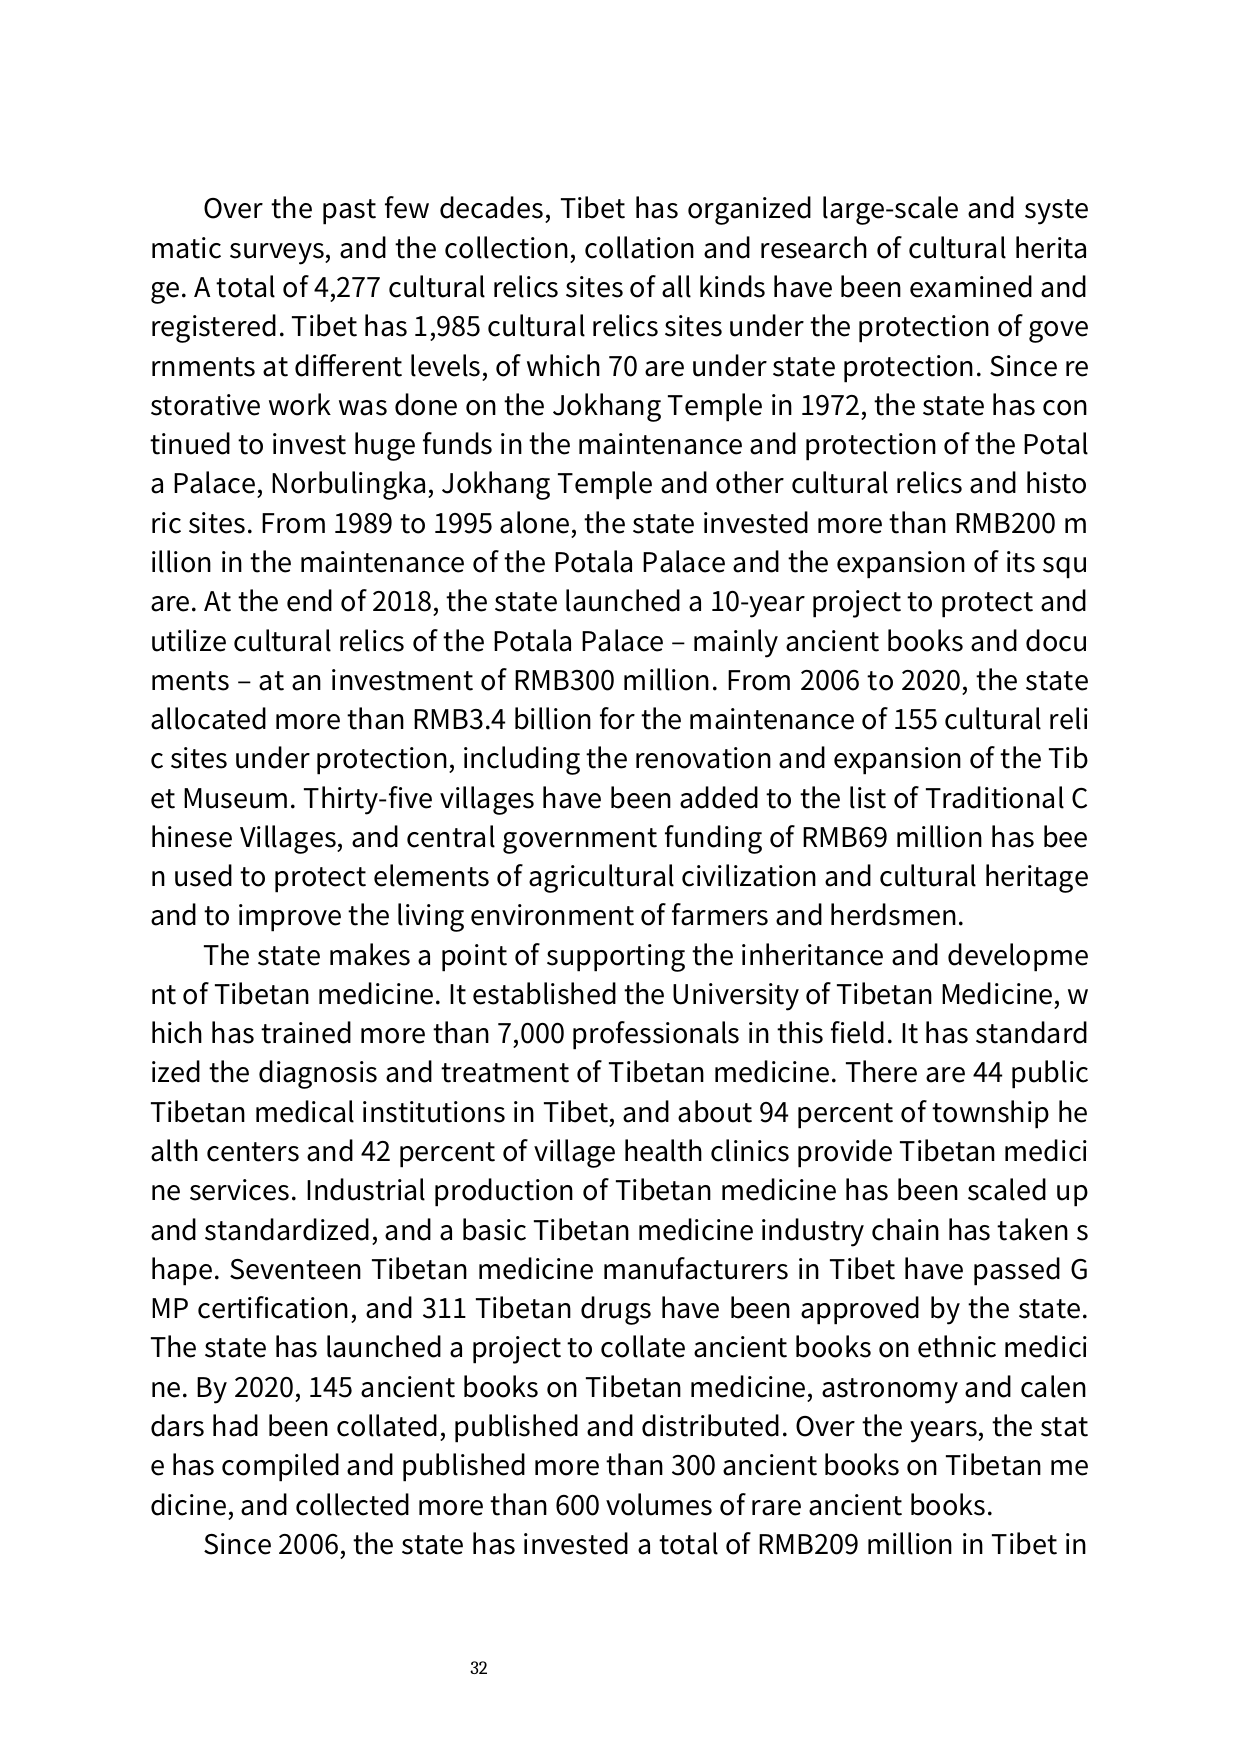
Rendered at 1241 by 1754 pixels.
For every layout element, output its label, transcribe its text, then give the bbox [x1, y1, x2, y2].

text The state makes a point of supporting the inheritance and development of Tibetan medicine. It established the University of Tibetan Medicine, which has trained more than 7,000 professionals in this field. It has standardized the diagnosis and treatment of Tibetan medicine. There are 44 public Tibetan medical institutions in Tibet, and about 94 percent of township health centers and 42 percent of village health clinics provide Tibetan medicine services. Industrial production of Tibetan medicine has been scaled up and standardized, and a basic Tibetan medicine industry chain has taken shape. Seventeen Tibetan medicine manufacturers in Tibet have passed GMP certification, and 311 Tibetan drugs have been approved by the state. The state has launched a project to collate ancient books on ethnic medicine. By 2020, 145 ancient books on Tibetan medicine, astronomy and calendars had been collated, published and distributed. Over the years, the state has compiled and published more than 300 ancient books on Tibetan medicine, and collected more than 600 volumes of rare ancient books. [150, 934, 1090, 1523]
text Over the past few decades, Tibet has organized large-scale and systematic surveys, and the collection, collation and research of cultural heritage. A total of 4,277 cultural relics sites of all kinds have been examined and registered. Tibet has 1,985 cultural relics sites under the protection of governments at different levels, of which 70 are under state protection. Since restorative work was done on the Jokhang Temple in 1972, the state has continued to invest huge funds in the maintenance and protection of the Potala Palace, Norbulingka, Jokhang Temple and other cultural relics and historic sites. From 1989 to 1995 alone, the state invested more than RMB200 million in the maintenance of the Potala Palace and the expansion of its square. At the end of 2018, the state launched a 10-year project to protect and utilize cultural relics of the Potala Palace – mainly ancient books and documents – at an investment of RMB300 million. From 2006 to 2020, the state allocated more than RMB3.4 billion for the maintenance of 155 cultural relic sites under protection, including the renovation and expansion of the Tibet Museum. Thirty-five villages have been added to the list of Traditional Chinese Villages, and central government funding of RMB69 million has been used to protect elements of agricultural civilization and cultural heritage and to improve the living environment of farmers and herdsmen. [150, 187, 1090, 934]
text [150, 1523, 1090, 1562]
